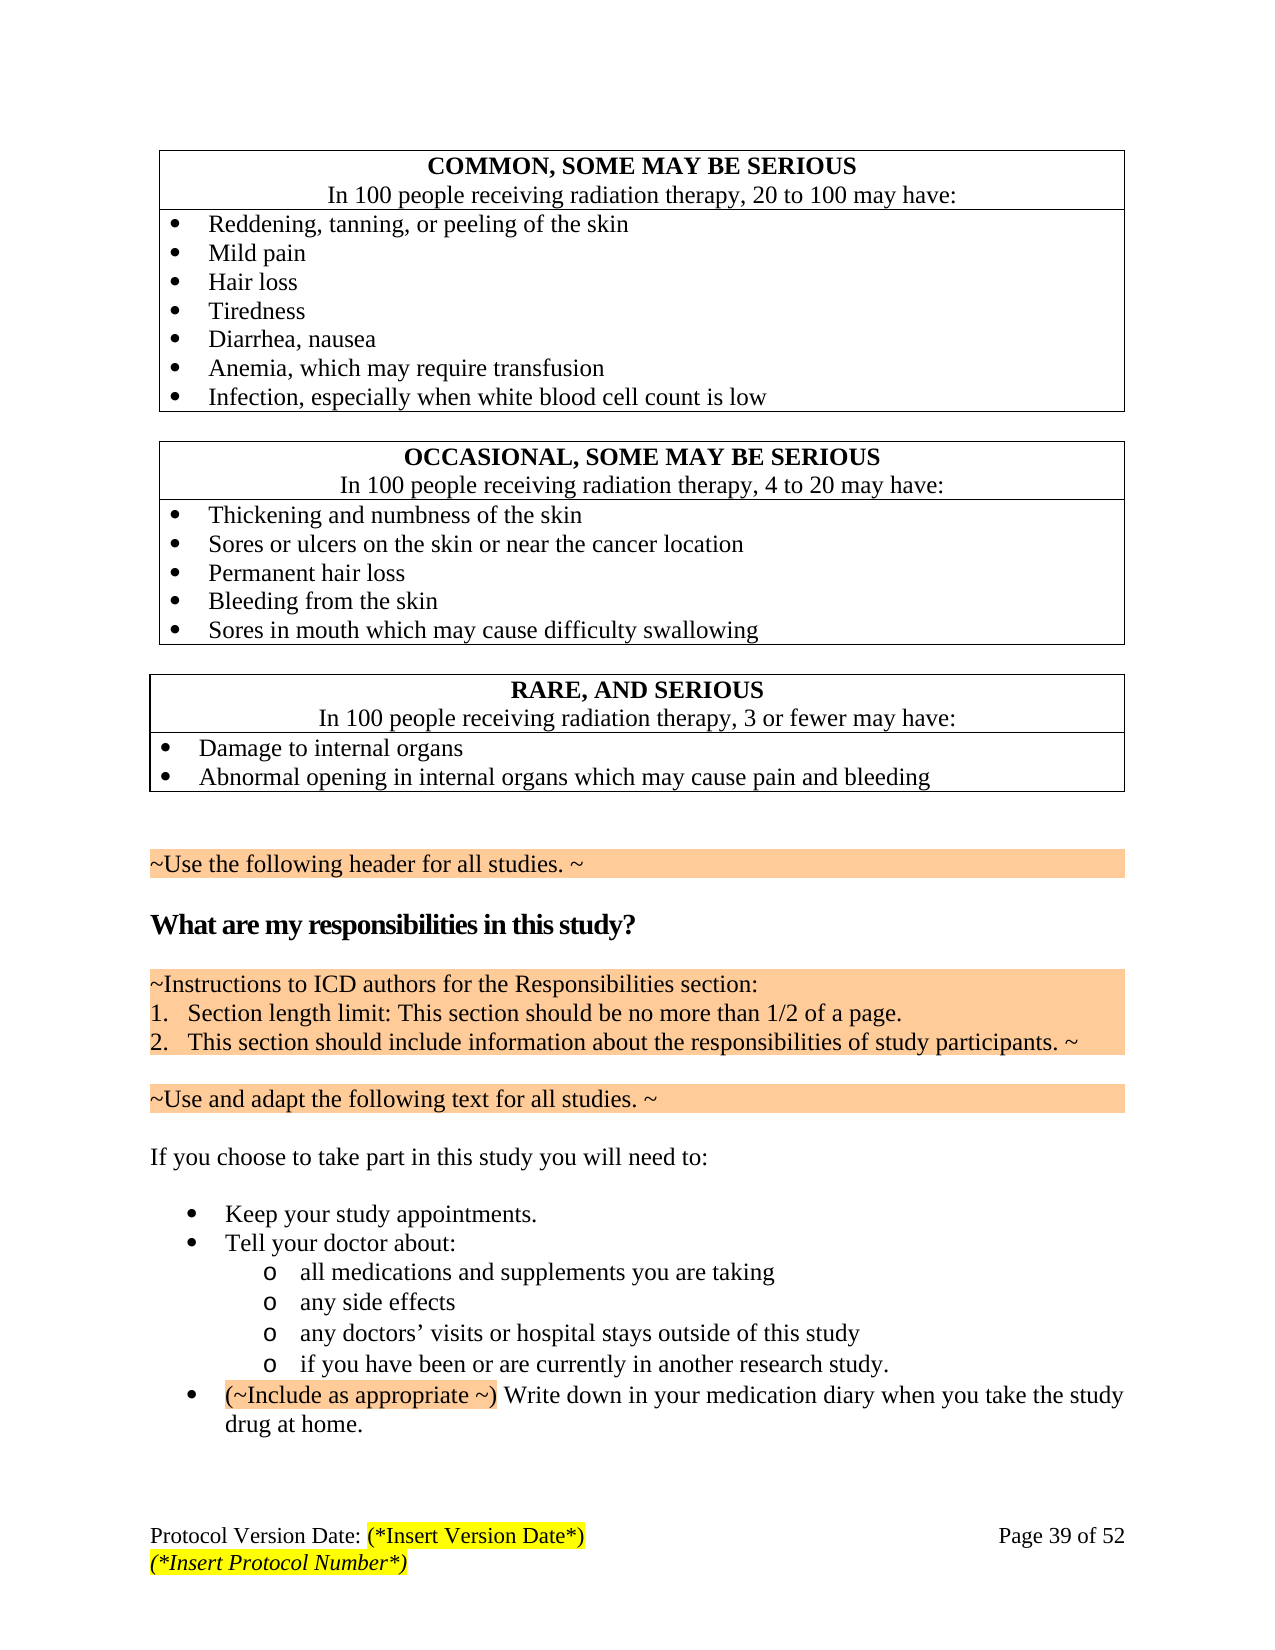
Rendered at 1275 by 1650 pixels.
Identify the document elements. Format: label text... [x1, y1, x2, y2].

list any side effects [262, 1287, 1125, 1318]
list This section should include information about the responsibilities of study participants. ~ [150, 1027, 1125, 1055]
text If you choose to take part in this study you will need to: [150, 1142, 1125, 1170]
list if you have been or are currently in another research study. [262, 1349, 1125, 1380]
table_header RARE, AND SERIOUS In 100 people receiving radiation therapy, 3 or fewer may have: [151, 675, 1124, 732]
table_header OCCASIONAL, SOME MAY BE SERIOUS In 100 people receiving radiation therapy, 4 to 20 may have: [160, 442, 1124, 499]
list (~Include as appropriate ~) Write down in your medication diary when you take the study drug at home. [187, 1380, 1125, 1437]
list all medications and supplements you are taking [262, 1257, 1125, 1287]
table_header COMMON, SOME MAY BE SERIOUS In 100 people receiving radiation therapy, 20 to 100 may have: [160, 151, 1124, 208]
table_cell Damage to internal organs Abnormal opening in internal organs which may cause pain and bleeding [151, 733, 1124, 791]
table_cell Reddening, tanning, or peeling of the skin Mild pain Hair loss Tiredness Diarrhea, nausea Anemia, which may require transfusion Infection, especially when white blood cell count is low [160, 210, 1124, 411]
list Keep your study appointments. [187, 1199, 1125, 1228]
table_cell Thickening and numbness of the skin Sores or ulcers on the skin or near the cancer location Permanent hair loss Bleeding from the skin Sores in mouth which may cause difficulty swallowing [160, 500, 1124, 644]
list Section length limit: This section should be no more than 1/2 of a page. [150, 998, 1125, 1027]
list Tell your doctor about: [187, 1228, 1125, 1257]
list any doctors’ visits or hospital stays outside of this study [262, 1318, 1125, 1349]
text What are my responsibilities in this study? [150, 907, 1125, 940]
text ~Instructions to ICD authors for the Responsibilities section: [150, 969, 1125, 998]
text ~Use the following header for all studies. ~ [150, 849, 1125, 878]
text ~Use and adapt the following text for all studies. ~ [150, 1084, 1125, 1113]
